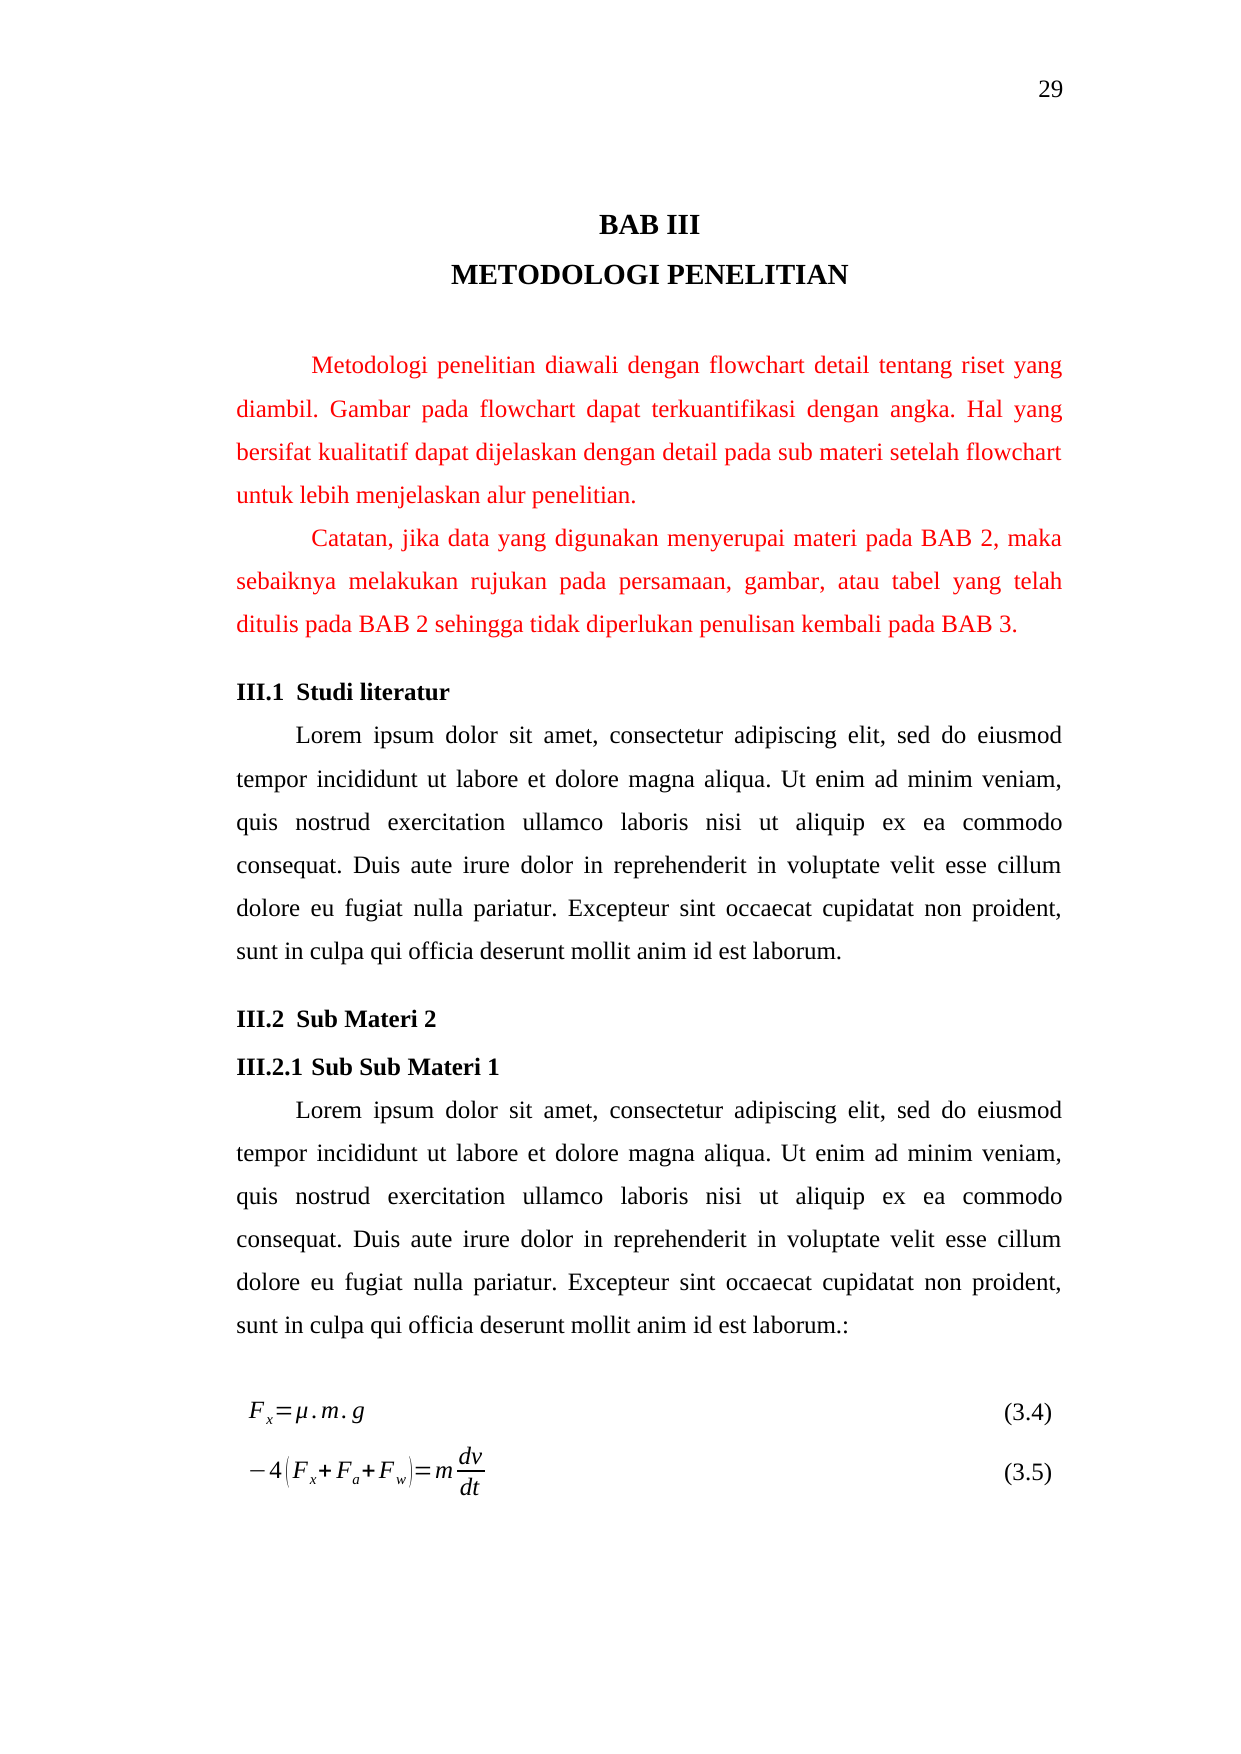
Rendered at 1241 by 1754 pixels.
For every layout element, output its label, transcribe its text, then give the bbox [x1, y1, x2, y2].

subtitle Sub Sub Materi 1 [236, 1052, 1063, 1080]
subtitle Studi literatur [236, 677, 1063, 706]
text Catatan, jika data yang digunakan menyerupai materi pada BAB 2, maka sebaiknya melakukan rujukan pada persamaan, gambar, atau tabel yang telah ditulis pada BAB 2 sehingga tidak diperlukan penulisan kembali pada BAB 3. [236, 523, 1063, 638]
text Metodologi penelitian diawali dengan flowchart detail tentang riset yang diambil. Gambar pada flowchart dapat terkuantifikasi dengan angka. Hal yang bersifat kualitatif dapat dijelaskan dengan detail pada sub materi setelah flowchart untuk lebih menjelaskan alur penelitian. [236, 351, 1063, 509]
text Lorem ipsum dolor sit amet, consectetur adipiscing elit, sed do eiusmod tempor incididunt ut labore et dolore magna aliqua. Ut enim ad minim veniam, quis nostrud exercitation ullamco laboris nisi ut aliquip ex ea commodo consequat. Duis aute irure dolor in reprehenderit in voluptate velit esse cillum dolore eu fugiat nulla pariatur. Excepteur sint occaecat cupidatat non proident, sunt in culpa qui officia deserunt mollit anim id est laborum.: [236, 1095, 1063, 1339]
subtitle Sub Materi 2 [236, 1004, 1063, 1033]
text Lorem ipsum dolor sit amet, consectetur adipiscing elit, sed do eiusmod tempor incididunt ut labore et dolore magna aliqua. Ut enim ad minim veniam, quis nostrud exercitation ullamco laboris nisi ut aliquip ex ea commodo consequat. Duis aute irure dolor in reprehenderit in voluptate velit esse cillum dolore eu fugiat nulla pariatur. Excepteur sint occaecat cupidatat non proident, sunt in culpa qui officia deserunt mollit anim id est laborum. [236, 721, 1063, 965]
subtitle METODOLOGI PENELITIAN [236, 207, 1063, 291]
table_cell [236, 1442, 964, 1515]
table_header [236, 1397, 964, 1442]
